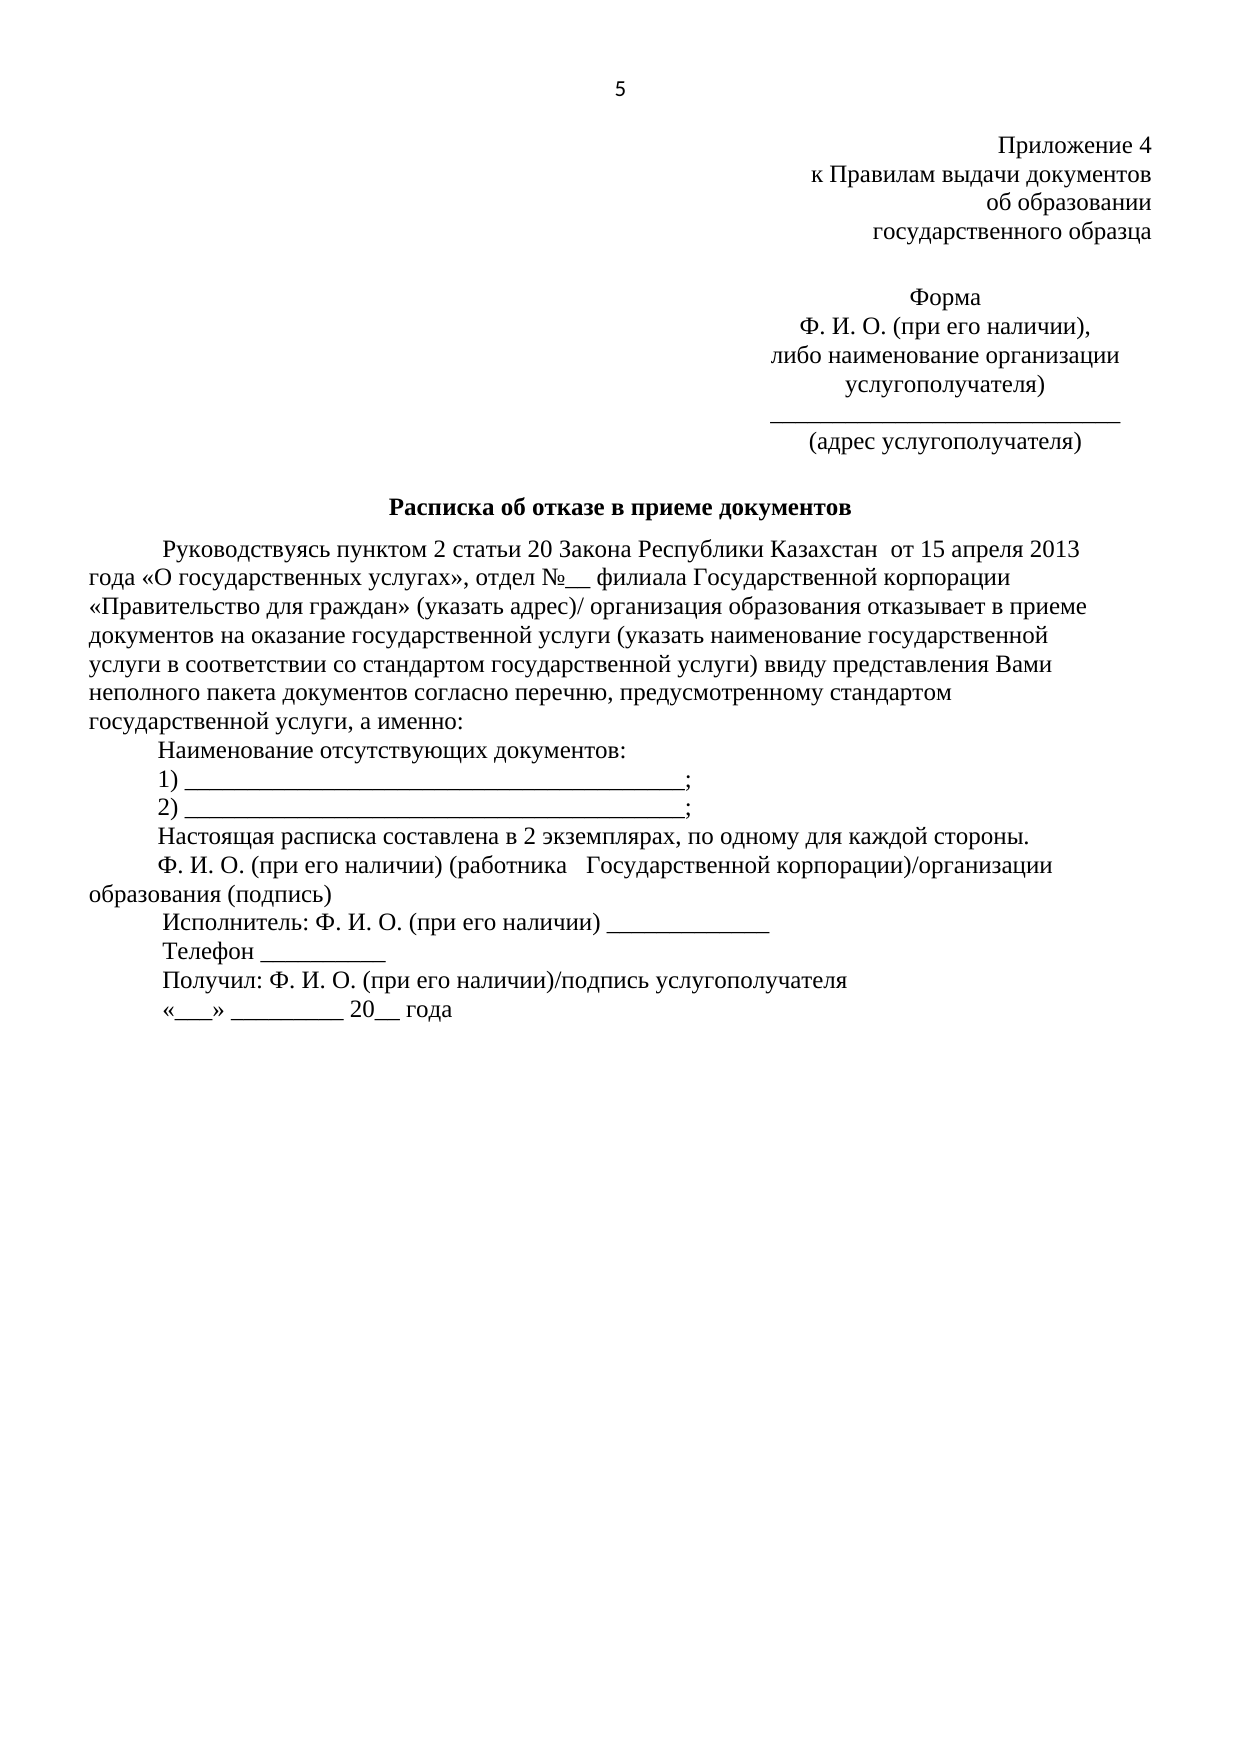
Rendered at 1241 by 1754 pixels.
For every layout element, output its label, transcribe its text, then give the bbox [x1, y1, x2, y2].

text Исполнитель: Ф. И. О. (при его наличии) _____________ Телефон __________ Получил: Ф. И. О. (при его наличии)/подпись услугополучателя «___» _________ 20__ года [162, 907, 1152, 1022]
text Расписка об отказе в приеме документов [89, 492, 1152, 521]
text Форма Ф. И. О. (при его наличии), либо наименование организации услугополучателя) ____________________________ (адрес услугополучателя) [739, 282, 1152, 455]
text Руководствуясь пунктом 2 статьи 20 Закона Республики Казахстан от 15 апреля 2013 года «О государственных услугах», отдел №__ филиала Государственной корпорации «Правительство для граждан» (указать адрес)/ организация образования отказывает в приеме документов на оказание государственной услуги (указать наименование государственной услуги в соответствии со стандартом государственной услуги) ввиду представления Вами неполного пакета документов согласно перечню, предусмотренному стандартом государственной услуги, а именно: Наименование отсутствующих документов: 1) ________________________________________; 2) ________________________________________; Настоящая расписка составлена в 2 экземплярах, по одному для каждой стороны. Ф. И. О. (при его наличии) (работника Государственной корпорации)/организации образования (подпись) [89, 534, 1152, 907]
text Приложение 4 к Правилам выдачи документов об образовании государственного образца [739, 130, 1152, 245]
